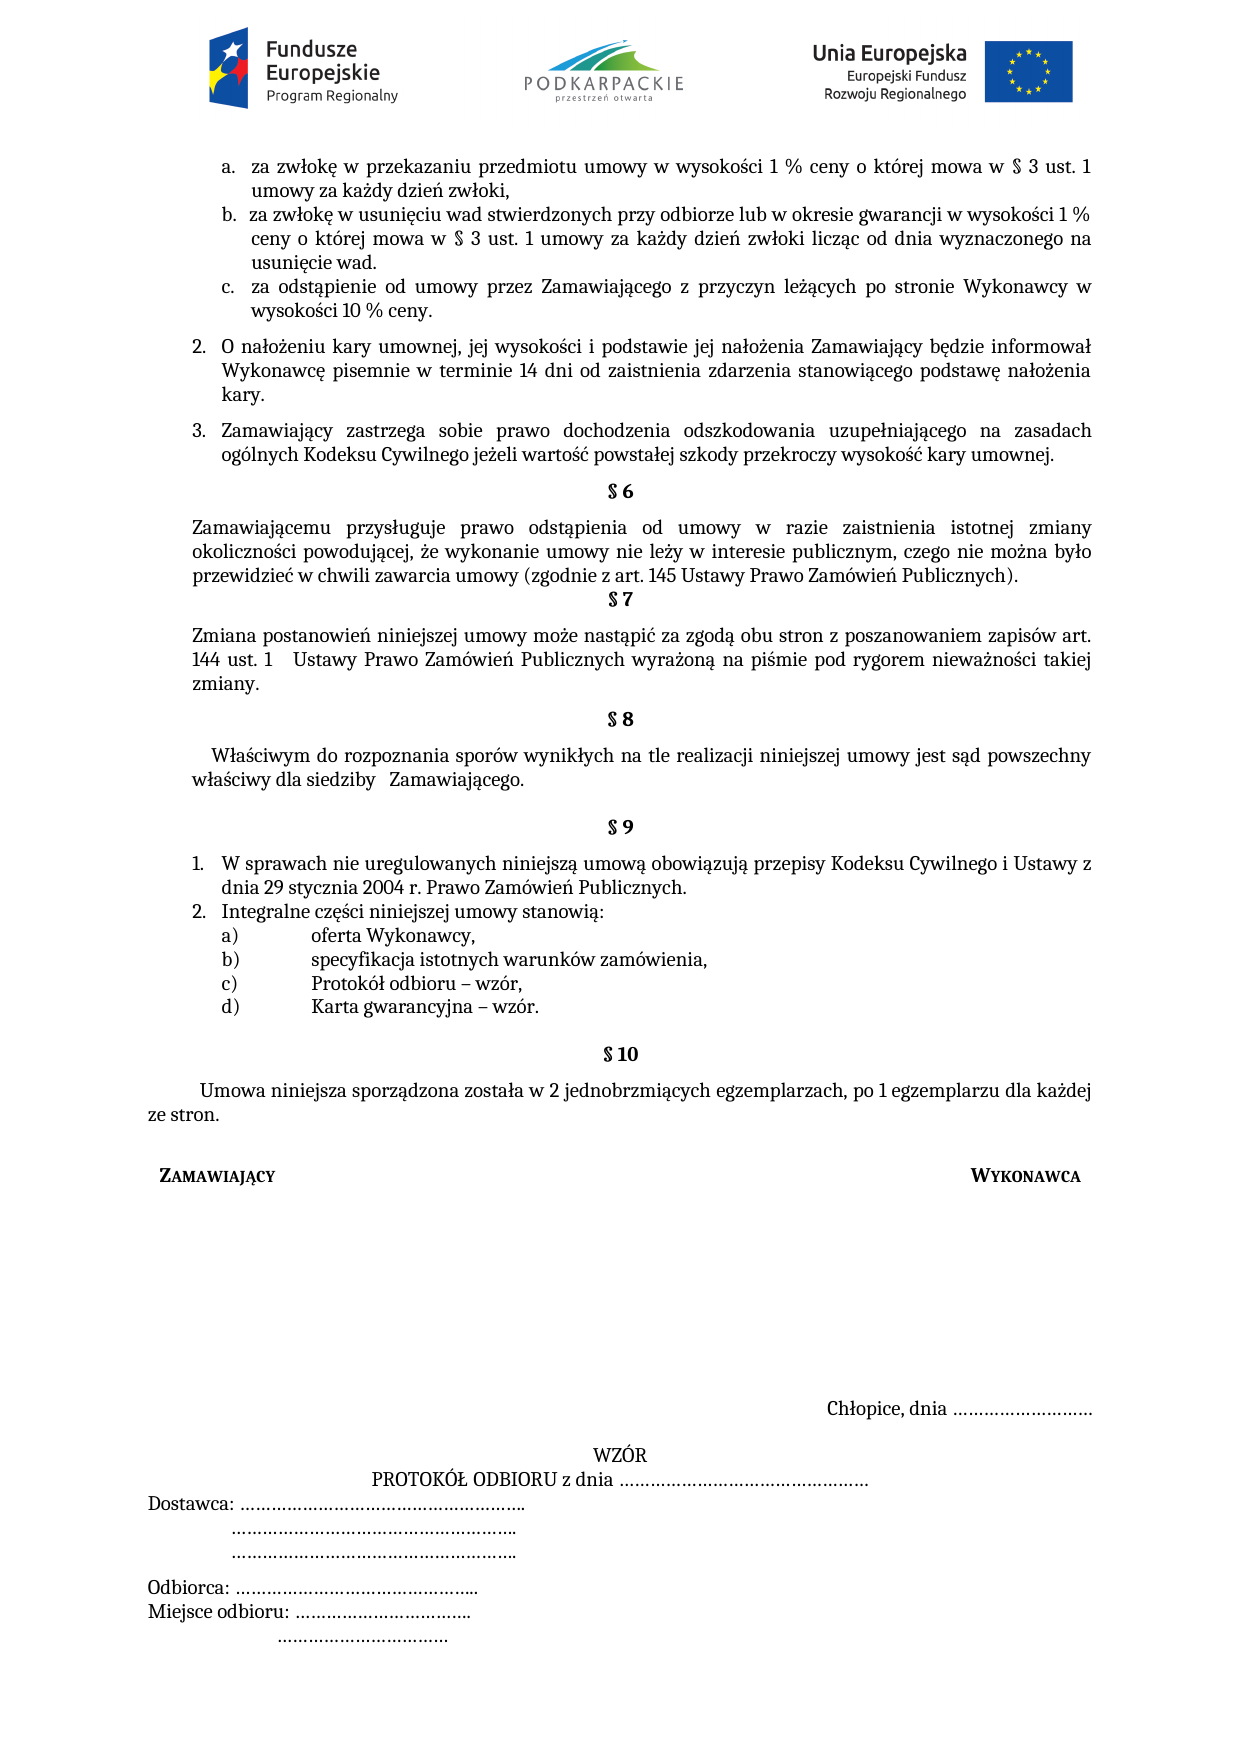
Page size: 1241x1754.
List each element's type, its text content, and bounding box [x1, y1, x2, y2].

list za odstąpienie od umowy przez Zamawiającego z przyczyn leżących po stronie Wykonawcy w wysokości 10 % ceny. [221, 274, 1093, 322]
text …………………………… [148, 1624, 1093, 1648]
text § 6 [148, 479, 1093, 503]
text Umowa niniejsza sporządzona została w 2 jednobrzmiących egzemplarzach, po 1 egzemplarzu dla każdej ze stron. [148, 1079, 1093, 1127]
text Dostawca: ………………………………………………. [148, 1492, 1093, 1516]
list oferta Wykonawcy, [221, 923, 1093, 947]
list Karta gwarancyjna – wzór. [221, 995, 1093, 1019]
text Zamawiający Wykonawca [148, 1163, 1093, 1216]
text ………………………………………………. [148, 1540, 1093, 1564]
text § 10 [148, 1043, 1093, 1067]
list za zwłokę w przekazaniu przedmiotu umowy w wysokości 1 % ceny o której mowa w § 3 ust. 1 umowy za każdy dzień zwłoki, [221, 154, 1093, 202]
list Zamawiający zastrzega sobie prawo dochodzenia odszkodowania uzupełniającego na zasadach ogólnych Kodeksu Cywilnego jeżeli wartość powstałej szkody przekroczy wysokość kary umownej. [192, 419, 1093, 467]
text Zmiana postanowień niniejszej umowy może nastąpić za zgodą obu stron z poszanowaniem zapisów art. 144 ust. 1 Ustawy Prawo Zamówień Publicznych wyrażoną na piśmie pod rygorem nieważności takiej zmiany. [192, 623, 1093, 695]
text Odbiorca: ……………………………………….. [148, 1576, 1093, 1600]
text § 8 [148, 708, 1093, 732]
text Zamawiającemu przysługuje prawo odstąpienia od umowy w razie zaistnienia istotnej zmiany okoliczności powodującej, że wykonanie umowy nie leży w interesie publicznym, czego nie można było przewidzieć w chwili zawarcia umowy (zgodnie z art. 145 Ustawy Prawo Zamówień Publicznych). [192, 515, 1093, 587]
text WZÓR [148, 1444, 1093, 1468]
text PROTOKÓŁ ODBIORU z dnia ………………………………………… [148, 1468, 1093, 1492]
list O nałożeniu kary umownej, jej wysokości i podstawie jej nałożenia Zamawiający będzie informował Wykonawcę pisemnie w terminie 14 dni od zaistnienia zdarzenia stanowiącego podstawę nałożenia kary. [192, 335, 1093, 407]
list specyfikacja istotnych warunków zamówienia, [221, 947, 1093, 971]
text ………………………………………………. [148, 1516, 1093, 1540]
text Miejsce odbioru: ……………………………. [148, 1600, 1093, 1624]
list Integralne części niniejszej umowy stanowią: [192, 899, 1093, 923]
text § 9 [148, 815, 1093, 839]
list Protokół odbioru – wzór, [221, 971, 1093, 995]
list za zwłokę w usunięciu wad stwierdzonych przy odbiorze lub w okresie gwarancji w wysokości 1 % ceny o której mowa w § 3 ust. 1 umowy za każdy dzień zwłoki licząc od dnia wyznaczonego na usunięcie wad. [221, 202, 1093, 274]
text Chłopice, dnia ……………………… [148, 1396, 1093, 1420]
list W sprawach nie uregulowanych niniejszą umową obowiązują przepisy Kodeksu Cywilnego i Ustawy z dnia 29 stycznia 2004 r. Prawo Zamówień Publicznych. [192, 851, 1093, 899]
text § 7 [148, 587, 1093, 611]
text Właściwym do rozpoznania sporów wynikłych na tle realizacji niniejszej umowy jest sąd powszechny właściwy dla siedziby Zamawiającego. [148, 743, 1093, 791]
